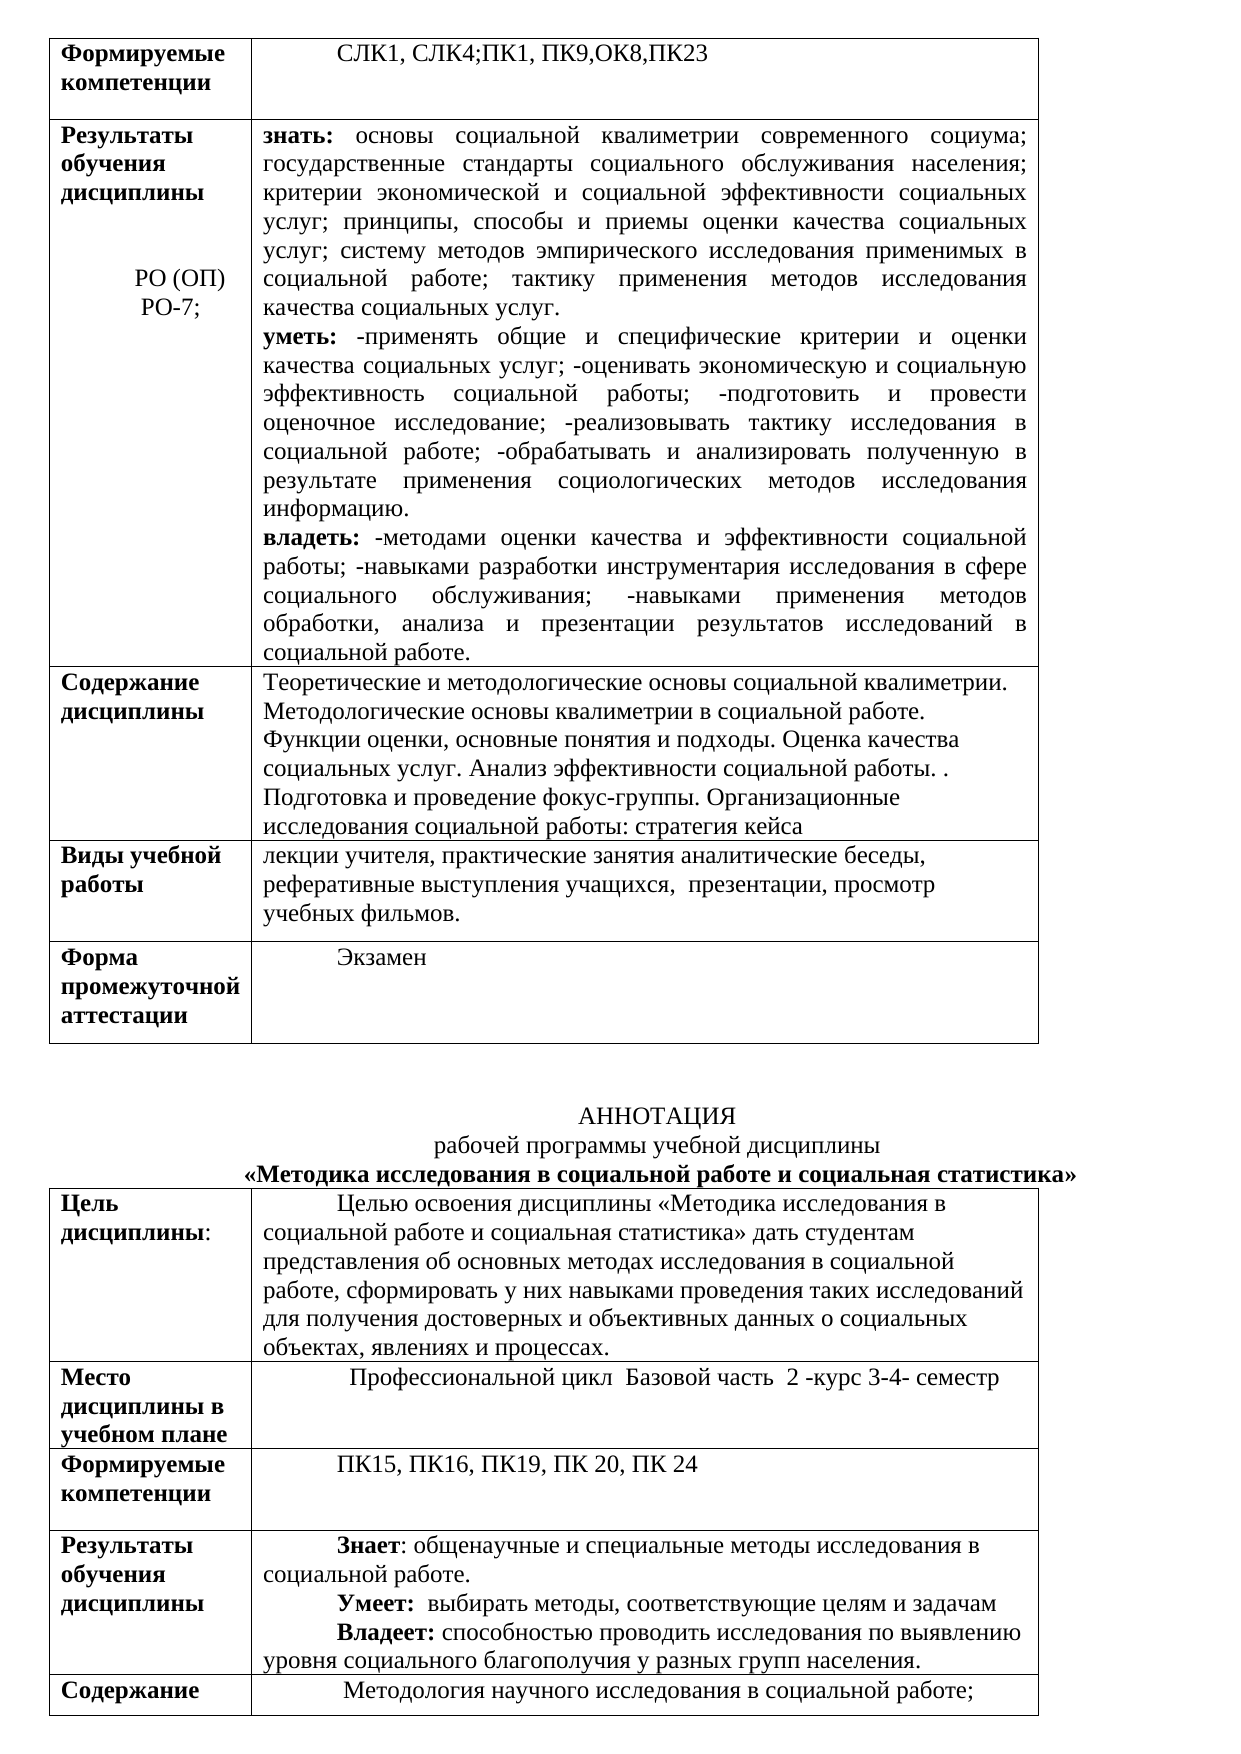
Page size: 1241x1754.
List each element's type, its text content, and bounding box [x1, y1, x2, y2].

table_cell Результаты обучения дисциплины [50, 1531, 251, 1674]
table_header Целью освоения дисциплины «Методика исследования в социальной работе и социальная статистика» дать студентам представления об основных методах исследования в социальной работе, сформировать у них навыками проведения таких исследований для получения достоверных и объективных данных о социальных объектах, явлениях и процессах. [252, 1189, 1038, 1361]
table_cell Место дисциплины в учебном плане [50, 1362, 251, 1448]
text АННОТАЦИЯ [37, 1101, 1203, 1130]
table_cell Теоретические и методологические основы социальной квалиметрии. Методологические основы квалиметрии в социальной работе. Функции оценки, основные понятия и подходы. Оценка качества социальных услуг. Анализ эффективности социальной работы. . Подготовка и проведение фокус-группы. Организационные исследования социальной работы: стратегия кейса [252, 667, 1038, 839]
table_cell знать: основы социальной квалиметрии современного социума; государственные стандарты социального обслуживания населения; критерии экономической и социальной эффективности социальных услуг; принципы, способы и приемы оценки качества социальных услуг; систему методов эмпирического исследования применимых в социальной работе; тактику применения методов исследования качества социальных услуг. уметь: -применять общие и специфические критерии и оценки качества социальных услуг; -оценивать экономическую и социальную эффективность социальной работы; -подготовить и провести оценочное исследование; -реализовывать тактику исследования в социальной работе; -обрабатывать и анализировать полученную в результате применения социологических методов исследования информацию. владеть: -методами оценки качества и эффективности социальной работы; -навыками разработки инструментария исследования в сфере социального обслуживания; -навыками применения методов обработки, анализа и презентации результатов исследований в социальной работе. [252, 120, 1038, 666]
table_cell Результаты обучения дисциплины РО (ОП) РО-7; [50, 120, 251, 666]
table_cell Профессиональной цикл Базовой часть 2 -курс 3-4- семестр [252, 1362, 1038, 1448]
table_cell Экзамен [252, 942, 1038, 1043]
text «Методика исследования в социальной работе и социальная статистика» [37, 1159, 1203, 1187]
table_cell СЛК1, СЛК4;ПК1, ПК9,ОК8,ПК23 [252, 39, 1038, 119]
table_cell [50, 1675, 251, 1715]
table_cell Формируемые компетенции [50, 39, 251, 119]
table_cell Форма промежуточной аттестации [50, 942, 251, 1043]
table_cell ПК15, ПК16, ПК19, ПК 20, ПК 24 [252, 1449, 1038, 1529]
table_cell лекции учителя, практические занятия аналитические беседы, реферативные выступления учащихся, презентации, просмотр учебных фильмов. [252, 841, 1038, 941]
table_cell Содержание дисциплины [50, 667, 251, 839]
table_cell Виды учебной работы [50, 841, 251, 941]
text рабочей программы учебной дисциплины [37, 1130, 1203, 1159]
table_header Цель дисциплины: [50, 1189, 251, 1361]
table_cell Формируемые компетенции [50, 1449, 251, 1529]
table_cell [252, 1675, 1038, 1715]
table_cell Знает: общенаучные и специальные методы исследования в социальной работе. Умеет: выбирать методы, соответствующие целям и задачам Владеет: способностью проводить исследования по выявлению уровня социального благополучия у разных групп населения. [252, 1531, 1038, 1674]
